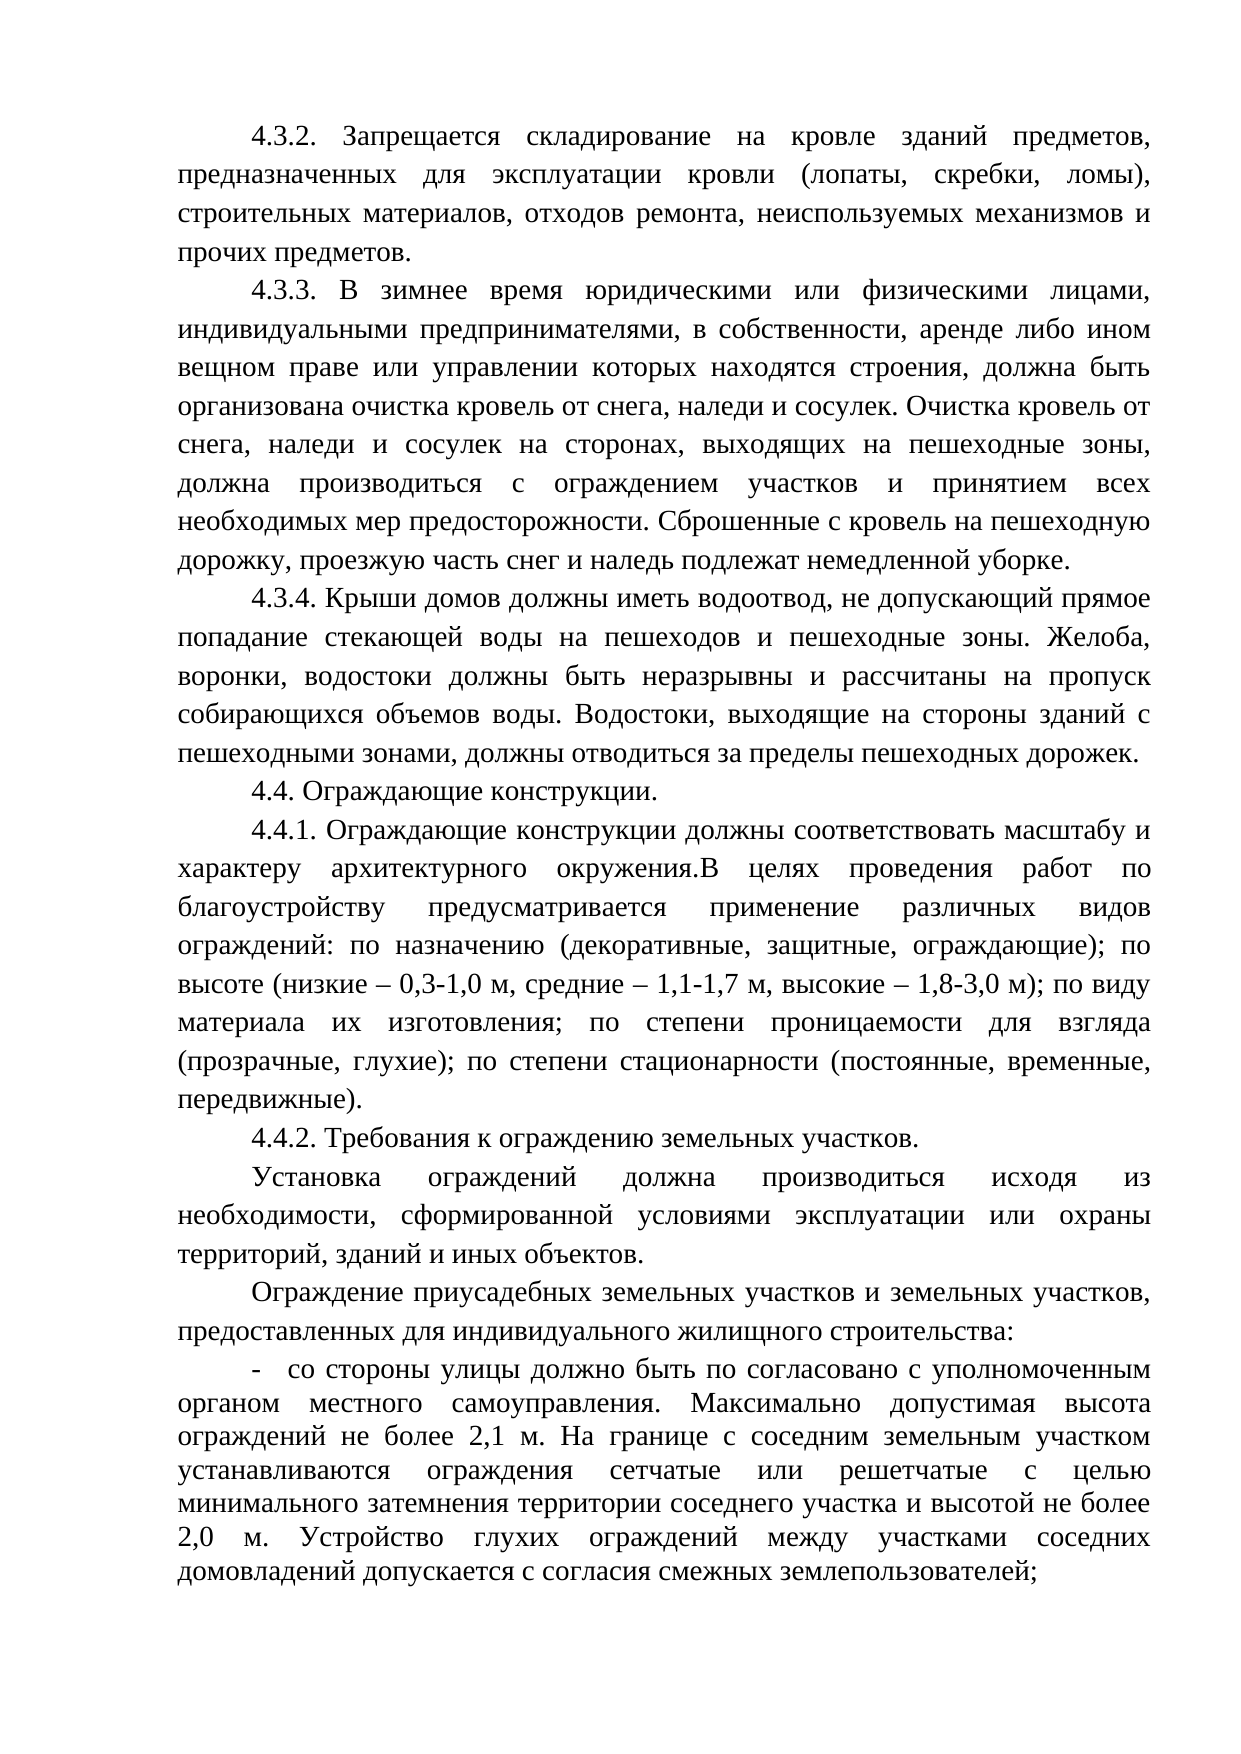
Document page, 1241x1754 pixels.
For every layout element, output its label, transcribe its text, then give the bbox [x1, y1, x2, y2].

text Установка ограждений должна производиться исходя из необходимости, сформированной условиями эксплуатации или охраны территорий, зданий и иных объектов. [177, 1159, 1152, 1269]
text 4.4.1. Ограждающие конструкции должны соответствовать масштабу и характеру архитектурного окружения.В целях проведения работ по благоустройству предусматривается применение различных видов ограждений: по назначению (декоративные, защитные, ограждающие); по высоте (низкие – 0,3-, средние – 1,1-, высокие – 1,8-); по виду материала их изготовления; по степени проницаемости для взгляда (прозрачные, глухие); по степени стационарности (постоянные, временные, передвижные). [177, 812, 1152, 1115]
text 4.4. Ограждающие конструкции. [177, 773, 1152, 807]
text 4.4.2. Требования к ограждению земельных участков. [177, 1120, 1152, 1154]
text 4.3.3. В зимнее время юридическими или физическими лицами, индивидуальными предпринимателями, в собственности, аренде либо ином вещном праве или управлении которых находятся строения, должна быть организована очистка кровель от снега, наледи и сосулек. Очистка кровель от снега, наледи и сосулек на сторонах, выходящих на пешеходные зоны, должна производиться с ограждением участков и принятием всех необходимых мер предосторожности. Сброшенные с кровель на пешеходную дорожку, проезжую часть снег и наледь подлежат немедленной уборке. [177, 272, 1152, 576]
list со стороны улицы должно быть по согласовано с уполномоченным органом местного самоуправления. Максимально допустимая высота ограждений не более . На границе с соседним земельным участком устанавливаются ограждения сетчатые или решетчатые с целью минимального затемнения территории соседнего участка и высотой не более . Устройство глухих ограждений между участками соседних домовладений допускается с согласия смежных землепользователей; [177, 1351, 1152, 1586]
text 4.3.2. Запрещается складирование на кровле зданий предметов, предназначенных для эксплуатации кровли (лопаты, скребки, ломы), строительных материалов, отходов ремонта, неиспользуемых механизмов и прочих предметов. [177, 118, 1152, 267]
text 4.3.4. Крыши домов должны иметь водоотвод, не допускающий прямое попадание стекающей воды на пешеходов и пешеходные зоны. Желоба, воронки, водостоки должны быть неразрывны и рассчитаны на пропуск собирающихся объемов воды. Водостоки, выходящие на стороны зданий с пешеходными зонами, должны отводиться за пределы пешеходных дорожек. [177, 581, 1152, 768]
text Ограждение приусадебных земельных участков и земельных участков, предоставленных для индивидуального жилищного строительства: [177, 1274, 1152, 1346]
